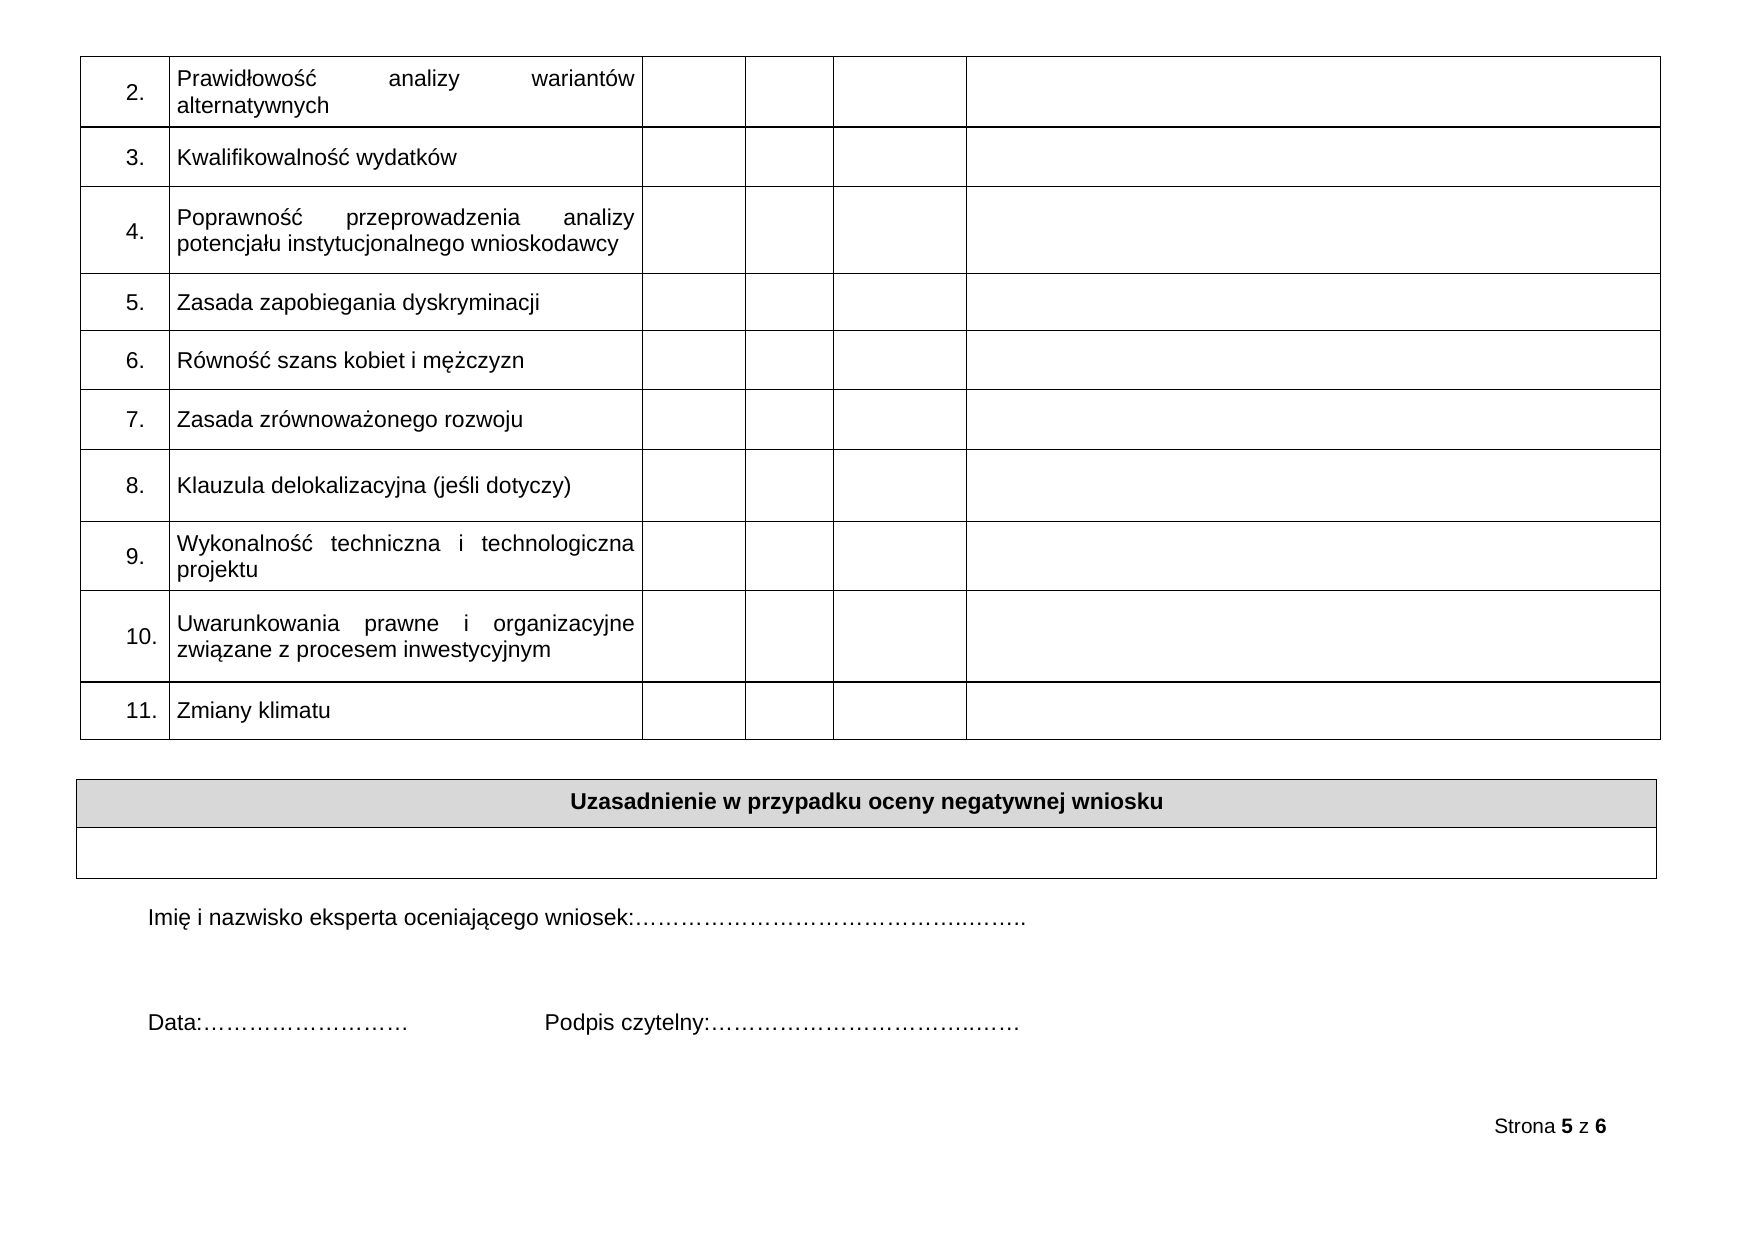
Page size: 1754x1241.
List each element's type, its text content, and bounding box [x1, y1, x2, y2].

table_header Uzasadnienie w przypadku oceny negatywnej wniosku [77, 780, 1656, 827]
table_cell [834, 331, 966, 389]
table_cell [746, 522, 833, 590]
table_cell [746, 128, 833, 186]
table_cell [643, 683, 745, 739]
table_cell [967, 522, 1660, 590]
table_cell [643, 187, 745, 273]
table_cell [746, 390, 833, 449]
table_cell Równość szans kobiet i mężczyzn [170, 331, 642, 389]
table_cell [643, 331, 745, 389]
table_cell [81, 274, 169, 330]
table_cell [81, 57, 169, 126]
table_cell Uwarunkowania prawne i organizacyjne związane z procesem inwestycyjnym [170, 591, 642, 681]
table_cell [81, 683, 169, 739]
table_cell Klauzula delokalizacyjna (jeśli dotyczy) [170, 450, 642, 521]
table_cell [834, 274, 966, 330]
table_cell [81, 390, 169, 449]
table_cell [834, 683, 966, 739]
table_cell [77, 828, 1656, 878]
table_cell [967, 187, 1660, 273]
table_cell Zasada zrównoważonego rozwoju [170, 390, 642, 449]
table_cell [834, 128, 966, 186]
text Imię i nazwisko eksperta oceniającego wniosek:……………………………………..…….. [148, 904, 1606, 930]
table_cell [967, 128, 1660, 186]
table_cell [81, 591, 169, 681]
table_cell [81, 522, 169, 590]
table_cell [643, 274, 745, 330]
table_cell [643, 591, 745, 681]
table_cell [746, 274, 833, 330]
table_cell [81, 331, 169, 389]
table_cell [834, 450, 966, 521]
table_cell [81, 187, 169, 273]
table_cell [746, 591, 833, 681]
table_cell [967, 683, 1660, 739]
table_cell Zasada zapobiegania dyskryminacji [170, 274, 642, 330]
table_cell [967, 450, 1660, 521]
table_cell [643, 450, 745, 521]
table_cell [643, 128, 745, 186]
table_cell [746, 187, 833, 273]
table_cell [746, 57, 833, 126]
table_cell [746, 450, 833, 521]
table_cell [967, 57, 1660, 126]
table_cell [967, 274, 1660, 330]
table_cell [643, 57, 745, 126]
table_cell [967, 591, 1660, 681]
table_cell [834, 390, 966, 449]
table_cell [834, 187, 966, 273]
table_cell [643, 390, 745, 449]
table_cell [746, 683, 833, 739]
table_cell [81, 450, 169, 521]
table_cell [746, 331, 833, 389]
table_cell [967, 390, 1660, 449]
table_cell [834, 522, 966, 590]
table_cell [967, 331, 1660, 389]
table_cell Wykonalność techniczna i technologiczna projektu [170, 522, 642, 590]
table_cell [834, 57, 966, 126]
table_cell [643, 522, 745, 590]
table_cell Prawidłowość analizy wariantów alternatywnych [170, 57, 642, 126]
table_cell Kwalifikowalność wydatków [170, 128, 642, 186]
text Data:……………………… Podpis czytelny:……………………………..…… [148, 1009, 1606, 1035]
table_cell Zmiany klimatu [170, 683, 642, 739]
table_cell [834, 591, 966, 681]
table_cell Poprawność przeprowadzenia analizy potencjału instytucjonalnego wnioskodawcy [170, 187, 642, 273]
table_cell [81, 128, 169, 186]
